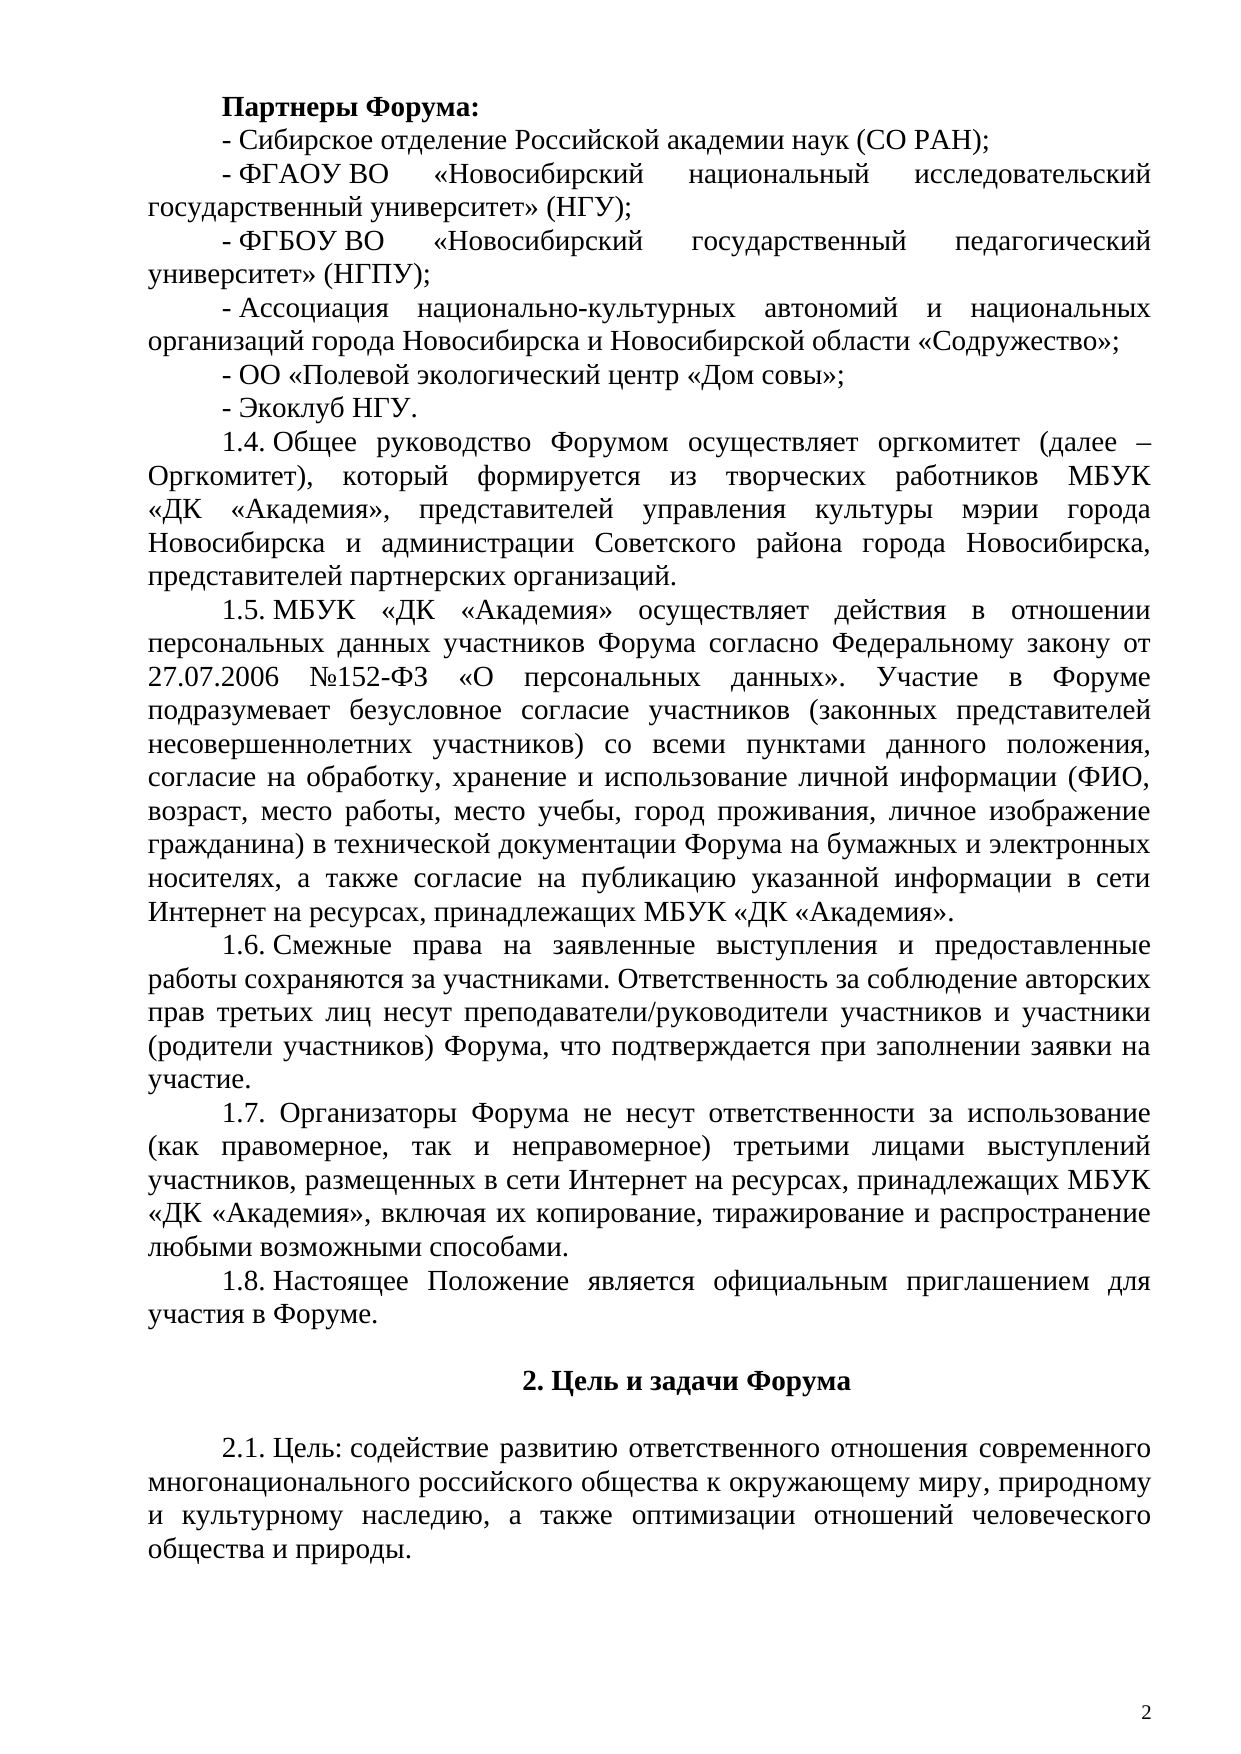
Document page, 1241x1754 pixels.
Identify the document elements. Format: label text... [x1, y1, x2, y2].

text - Сибирское отделение Российской академии наук (СО РАН); [148, 122, 1152, 156]
text 1.7. Организаторы Форума не несут ответственности за использование (как правомерное, так и неправомерное) третьими лицами выступлений участников, размещенных в сети Интернет на ресурсах, принадлежащих МБУК «ДК «Академия», включая их копирование, тиражирование и распространение любыми возможными способами. [148, 1095, 1152, 1263]
text Партнеры Форума: [148, 89, 1152, 122]
text - ОО «Полевой экологический центр «Дом совы»; [148, 357, 1152, 391]
text 2. Цель и задачи Форума [148, 1363, 1152, 1397]
text 1.4. Общее руководство Форумом осуществляет оргкомитет (далее – Оргкомитет), который формируется из творческих работников МБУК «ДК «Академия», представителей управления культуры мэрии города Новосибирска и администрации Советского района города Новосибирска, представителей партнерских организаций. [148, 424, 1152, 592]
text 1.5. МБУК «ДК «Академия» осуществляет действия в отношении персональных данных участников Форума согласно Федеральному закону от 27.07.2006 №152-ФЗ «О персональных данных». Участие в Форуме подразумевает безусловное согласие участников (законных представителей несовершеннолетних участников) со всеми пунктами данного положения, согласие на обработку, хранение и использование личной информации (ФИО, возраст, место работы, место учебы, город проживания, личное изображение гражданина) в технической документации Форума на бумажных и электронных носителях, а также согласие на публикацию указанной информации в сети Интернет на ресурсах, принадлежащих МБУК «ДК «Академия». [148, 592, 1152, 927]
text 2.1. Цель: содействие развитию ответственного отношения современного многонационального российского общества к окружающему миру, природному и культурному наследию, а также оптимизации отношений человеческого общества и природы. [148, 1430, 1152, 1564]
text 1.6. Смежные права на заявленные выступления и предоставленные работы сохраняются за участниками. Ответственность за соблюдение авторских прав третьих лиц несут преподаватели/руководители участников и участники (родители участников) Форума, что подтверждается при заполнении заявки на участие. [148, 927, 1152, 1095]
text - Ассоциация национально-культурных автономий и национальных организаций города Новосибирска и Новосибирской области «Содружество»; [148, 290, 1152, 357]
text - Экоклуб НГУ. [148, 391, 1152, 424]
text - ФГАОУ ВО «Новосибирский национальный исследовательский государственный университет» (НГУ); [148, 156, 1152, 223]
text - ФГБОУ ВО «Новосибирский государственный педагогический университет» (НГПУ); [148, 223, 1152, 290]
text 1.8. Настоящее Положение является официальным приглашением для участия в Форуме. [148, 1263, 1152, 1330]
